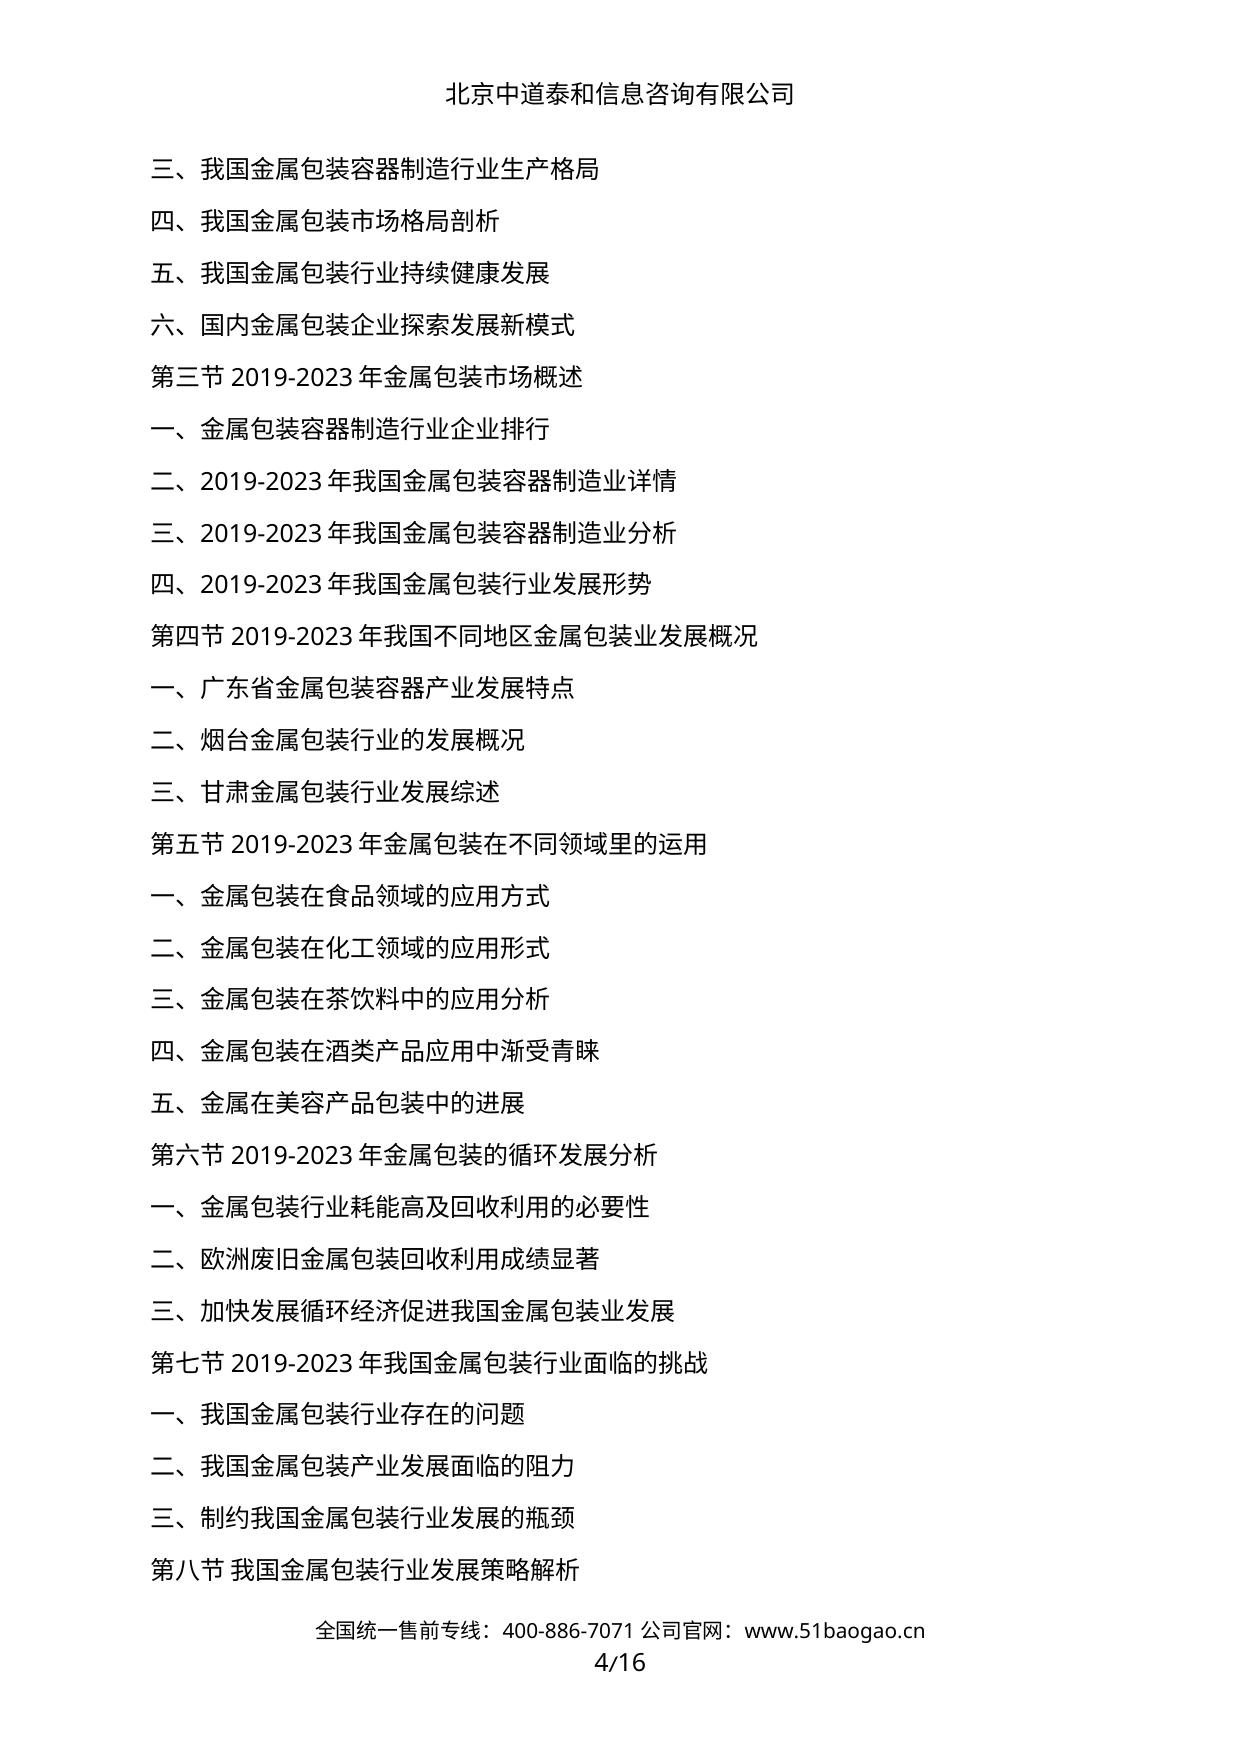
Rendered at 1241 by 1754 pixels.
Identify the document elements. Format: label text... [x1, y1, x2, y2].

text 三、我国金属包装容器制造行业生产格局 [150, 150, 1090, 186]
text 第八节 我国金属包装行业发展策略解析 [150, 1551, 1090, 1587]
text 二、欧洲废旧金属包装回收利用成绩显著 [150, 1239, 1090, 1276]
text 四、2019-2023年我国金属包装行业发展形势 [150, 565, 1090, 601]
text 五、我国金属包装行业持续健康发展 [150, 254, 1090, 290]
text 二、2019-2023年我国金属包装容器制造业详情 [150, 461, 1090, 497]
text 一、我国金属包装行业存在的问题 [150, 1395, 1090, 1431]
text 三、2019-2023年我国金属包装容器制造业分析 [150, 513, 1090, 549]
text 一、广东省金属包装容器产业发展特点 [150, 669, 1090, 705]
text 二、烟台金属包装行业的发展概况 [150, 721, 1090, 757]
text 一、金属包装容器制造行业企业排行 [150, 409, 1090, 446]
text 二、金属包装在化工领域的应用形式 [150, 928, 1090, 964]
text 三、金属包装在茶饮料中的应用分析 [150, 980, 1090, 1016]
text 第六节 2019-2023年金属包装的循环发展分析 [150, 1136, 1090, 1172]
text 二、我国金属包装产业发展面临的阻力 [150, 1447, 1090, 1483]
text 第七节 2019-2023年我国金属包装行业面临的挑战 [150, 1343, 1090, 1379]
text 四、金属包装在酒类产品应用中渐受青睐 [150, 1032, 1090, 1068]
text 四、我国金属包装市场格局剖析 [150, 202, 1090, 238]
text 三、加快发展循环经济促进我国金属包装业发展 [150, 1291, 1090, 1327]
text 一、金属包装在食品领域的应用方式 [150, 876, 1090, 912]
text 六、国内金属包装企业探索发展新模式 [150, 306, 1090, 342]
text 第四节 2019-2023年我国不同地区金属包装业发展概况 [150, 617, 1090, 653]
text 一、金属包装行业耗能高及回收利用的必要性 [150, 1187, 1090, 1224]
text 第三节 2019-2023年金属包装市场概述 [150, 357, 1090, 394]
text 五、金属在美容产品包装中的进展 [150, 1084, 1090, 1120]
text 第五节 2019-2023年金属包装在不同领域里的运用 [150, 824, 1090, 861]
text 三、甘肃金属包装行业发展综述 [150, 772, 1090, 809]
text 三、制约我国金属包装行业发展的瓶颈 [150, 1499, 1090, 1535]
